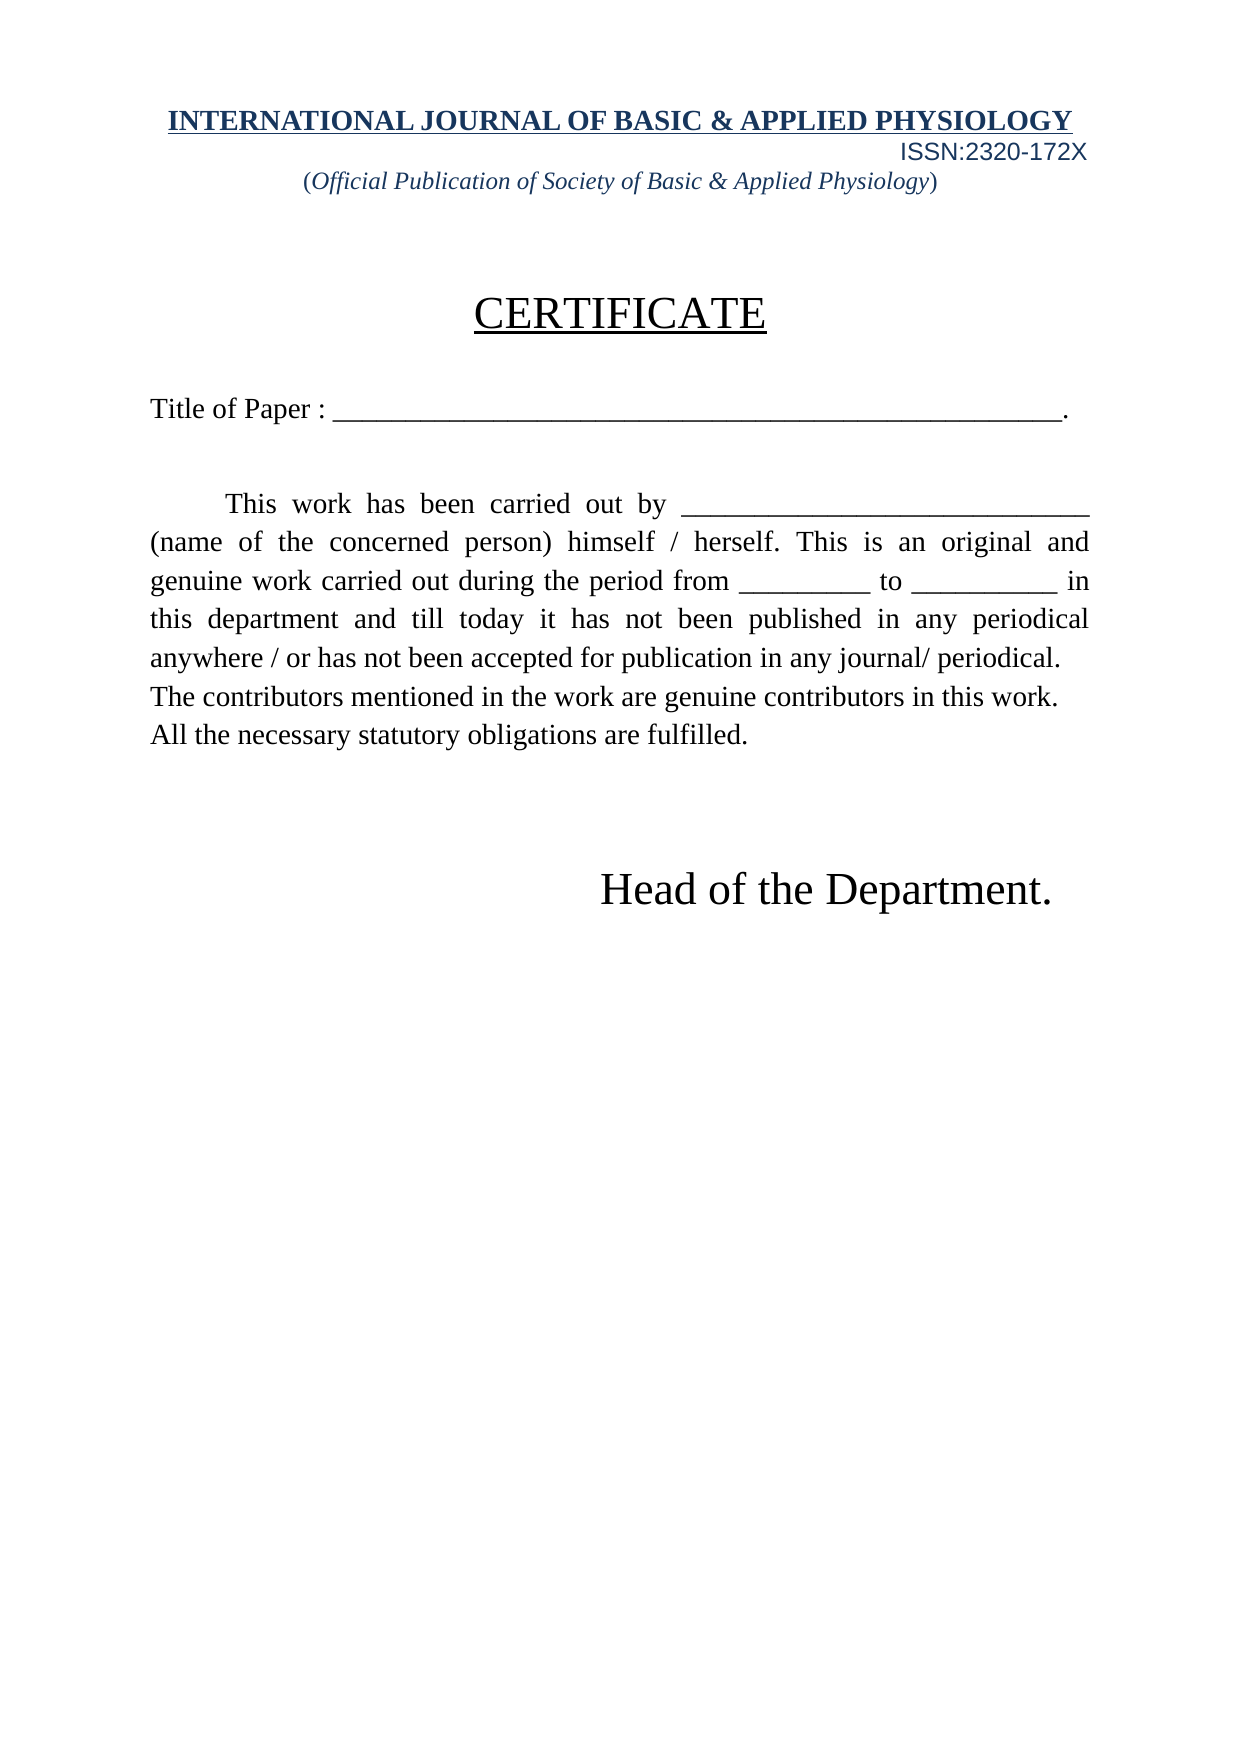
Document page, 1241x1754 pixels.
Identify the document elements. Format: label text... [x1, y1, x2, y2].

text Head of the Department. [525, 861, 1090, 914]
text The contributors mentioned in the work are genuine contributors in this work. [150, 679, 1090, 712]
text Title of Paper : __________________________________________________. [150, 391, 1090, 424]
text This work has been carried out by ____________________________ (name of the concerned person) himself / herself. This is an original and genuine work carried out during the period from _________ to __________ in this department and till today it has not been published in any periodical anywhere / or has not been accepted for publication in any journal/ periodical. [150, 486, 1090, 674]
text (Official Publication of Society of Basic & Applied Physiology) [150, 166, 1090, 194]
text All the necessary statutory obligations are fulfilled. [150, 717, 1090, 751]
text CERTIFICATE [150, 286, 1090, 338]
text INTERNATIONAL JOURNAL OF BASIC & APPLIED PHYSIOLOGY [150, 103, 1090, 137]
text ISSN:2320-172X [150, 137, 1090, 166]
